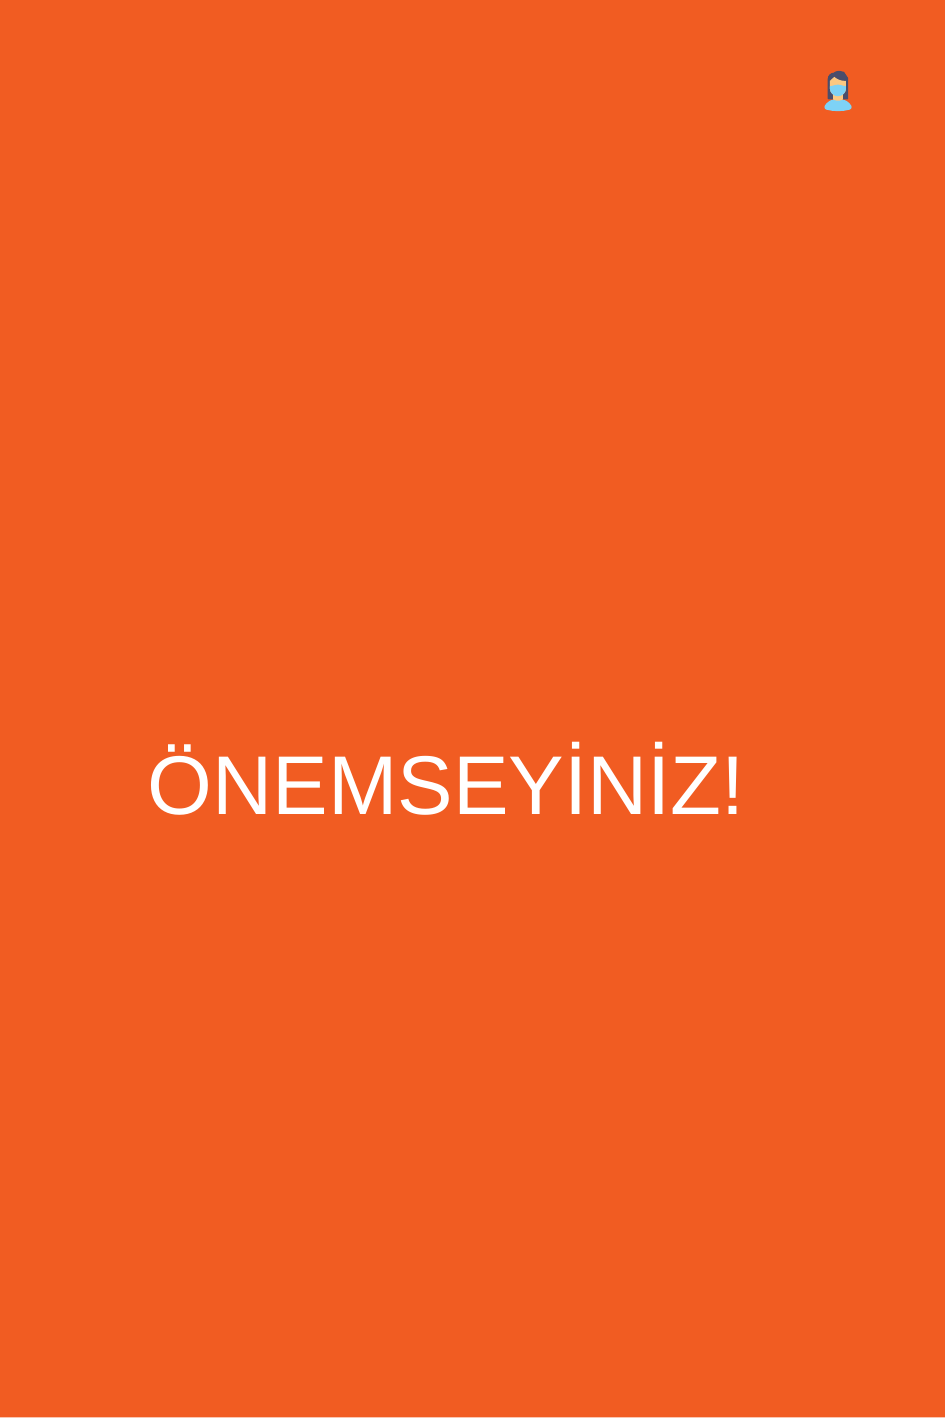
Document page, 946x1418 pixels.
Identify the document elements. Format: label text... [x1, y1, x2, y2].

subtitle ÖNEMSEYİNİZ! [148, 736, 875, 832]
